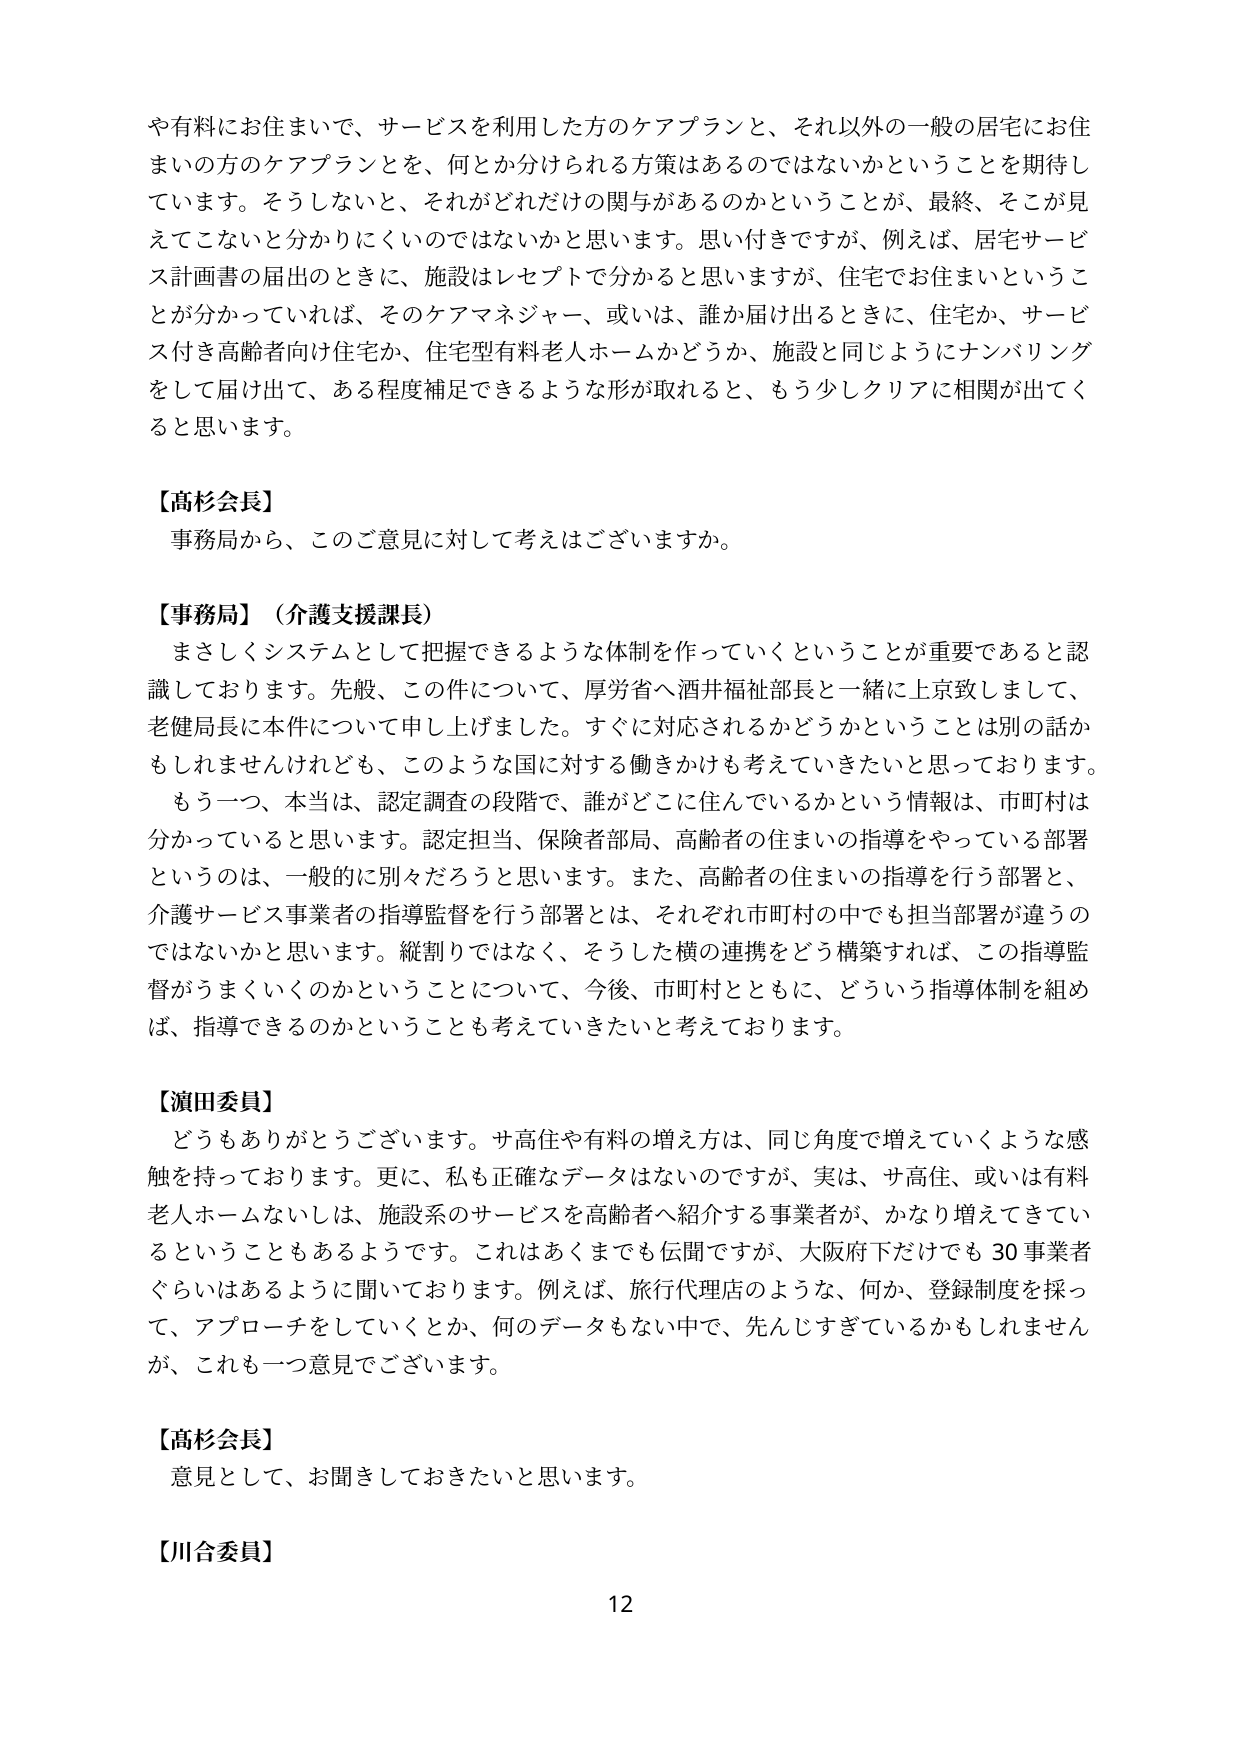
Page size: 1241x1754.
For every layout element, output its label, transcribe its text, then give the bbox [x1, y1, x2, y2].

text まさしくシステムとして把握できるような体制を作っていくということが重要であると認識しております。先般、この件について、厚労省へ酒井福祉部長と一緒に上京致しまして、老健局長に本件について申し上げました。すぐに対応されるかどうかということは別の話かもしれませんけれども、このような国に対する働きかけも考えていきたいと思っております。 [148, 632, 1092, 782]
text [148, 107, 1092, 444]
text 【事務局】（介護支援課長） [148, 594, 1092, 632]
text 事務局から、このご意見に対して考えはございますか。 [148, 519, 1092, 557]
text 【髙杉会長】 [148, 482, 1092, 519]
text 【髙杉会長】 [148, 1419, 1092, 1457]
text 意見として、お聞きしておきたいと思います。 [148, 1457, 1092, 1494]
text 【川合委員】 [148, 1532, 1092, 1569]
text どうもありがとうございます。サ高住や有料の増え方は、同じ角度で増えていくような感触を持っております。更に、私も正確なデータはないのですが、実は、サ高住、或いは有料老人ホームないしは、施設系のサービスを高齢者へ紹介する事業者が、かなり増えてきているということもあるようです。これはあくまでも伝聞ですが、大阪府下だけでも30事業者ぐらいはあるように聞いております。例えば、旅行代理店のような、何か、登録制度を採って、アプローチをしていくとか、何のデータもない中で、先んじすぎているかもしれませんが、これも一つ意見でございます。 [148, 1119, 1092, 1382]
text もう一つ、本当は、認定調査の段階で、誰がどこに住んでいるかという情報は、市町村は分かっていると思います。認定担当、保険者部局、高齢者の住まいの指導をやっている部署というのは、一般的に別々だろうと思います。また、高齢者の住まいの指導を行う部署と、介護サービス事業者の指導監督を行う部署とは、それぞれ市町村の中でも担当部署が違うのではないかと思います。縦割りではなく、そうした横の連携をどう構築すれば、この指導監督がうまくいくのかということについて、今後、市町村とともに、どういう指導体制を組めば、指導できるのかということも考えていきたいと考えております。 [148, 782, 1092, 1044]
text 【濵田委員】 [148, 1082, 1092, 1119]
